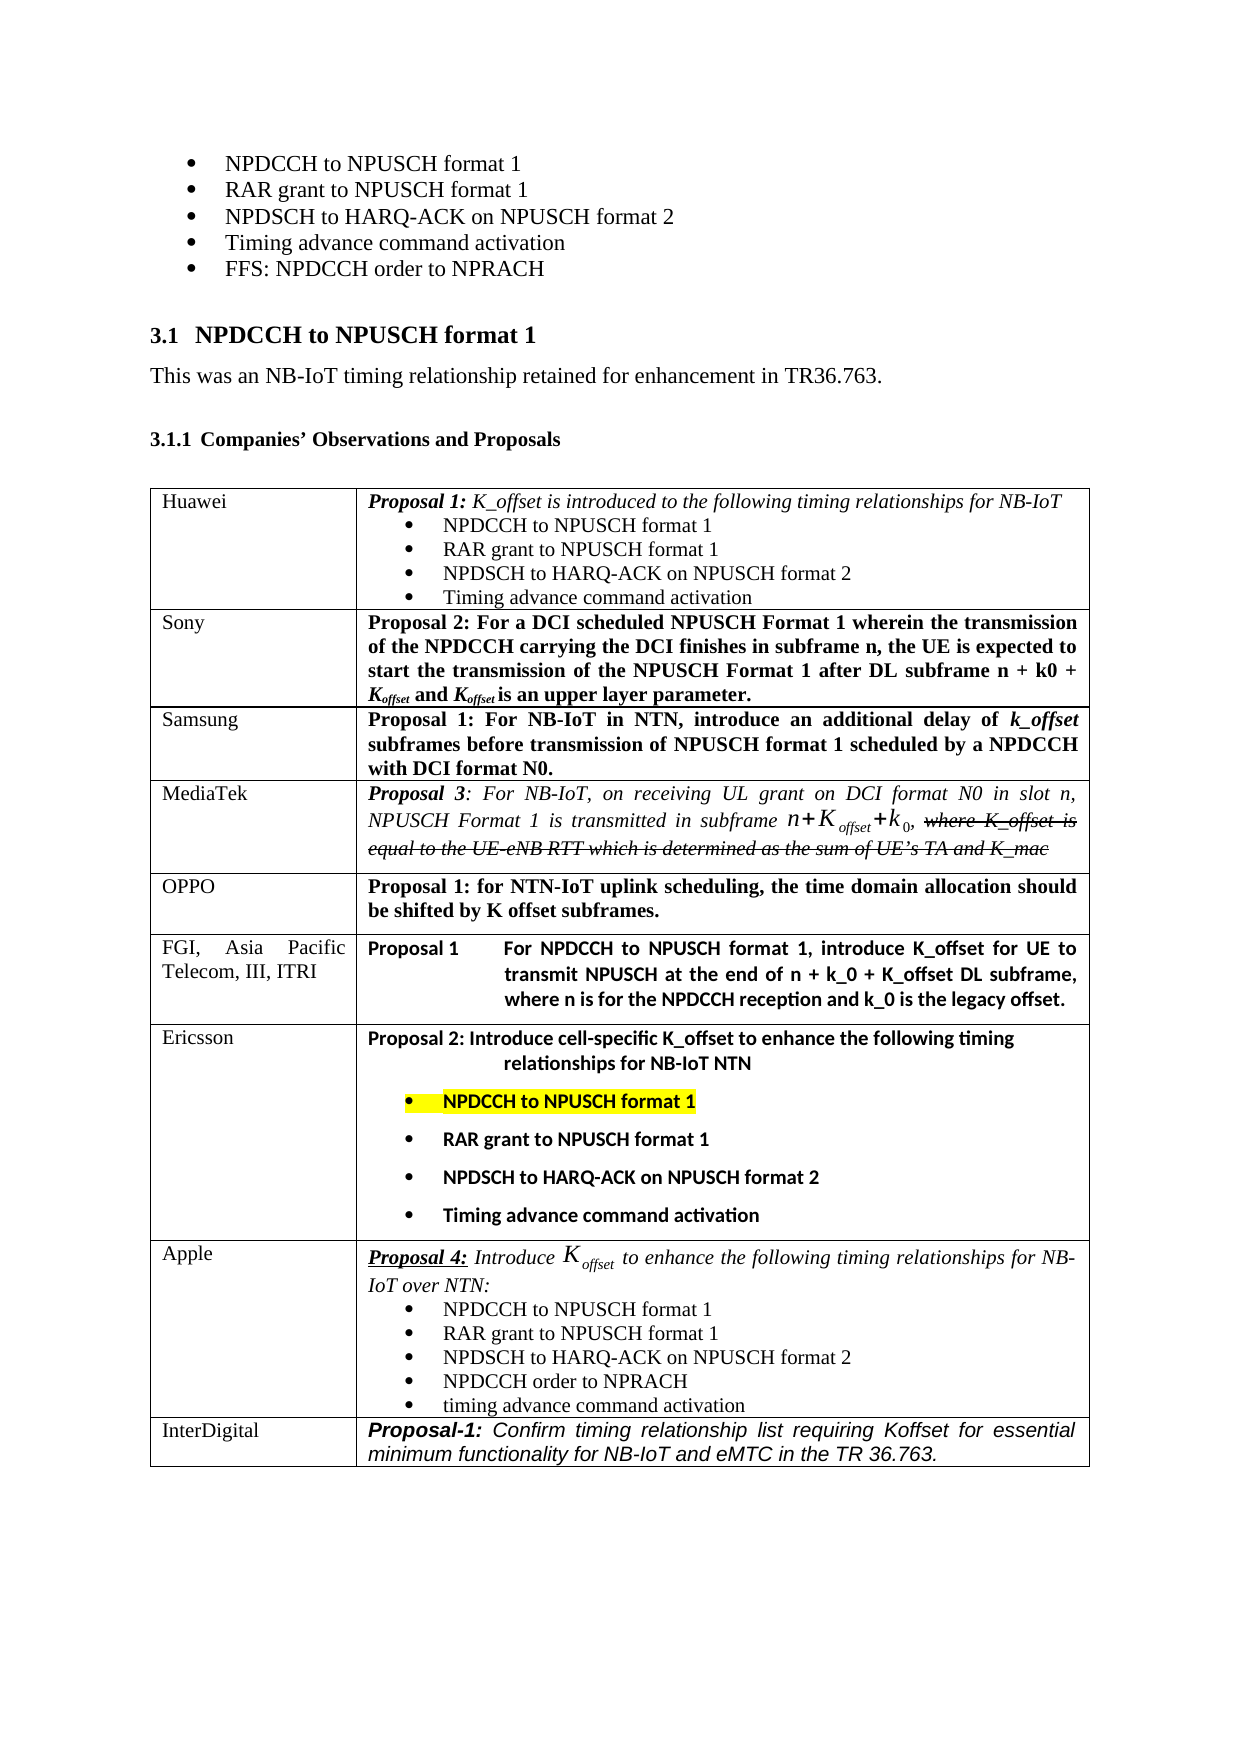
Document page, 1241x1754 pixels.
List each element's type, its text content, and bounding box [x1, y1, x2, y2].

table_cell Sony [151, 610, 356, 706]
table_cell Apple [151, 1241, 356, 1417]
subtitle Companies’ Observations and Proposals [150, 427, 1090, 451]
table_cell Proposal 3: For NB-IoT, on receiving UL grant on DCI format N0 in slot n, NPUSCH Format 1 is transmitted in subframe , where K_offset is equal to the UE-eNB RTT which is determined as the sum of UE’s TA and K_mac [357, 781, 1089, 873]
text This was an NB-IoT timing relationship retained for enhancement in TR36.763. [150, 362, 1090, 388]
table_cell Ericsson [151, 1025, 356, 1240]
list NPDSCH to HARQ-ACK on NPUSCH format 2 [187, 203, 1090, 229]
table_cell Proposal 1: for NTN-IoT uplink scheduling, the time domain allocation should be shifted by K offset subframes. [357, 874, 1089, 934]
list FFS: NPDCCH order to NPRACH [187, 255, 1090, 282]
table_cell Samsung [151, 708, 356, 779]
table_cell For NPDCCH to NPUSCH format 1, introduce K_offset for UE to transmit NPUSCH at the end of n + k_0 + K_offset DL subframe, where n is for the NPDCCH reception and k_0 is the legacy offset. [357, 935, 1089, 1024]
table_cell InterDigital [151, 1418, 356, 1466]
table_header Proposal 1: K_offset is introduced to the following timing relationships for NB-IoT NPDCCH to NPUSCH format 1 RAR grant to NPUSCH format 1 NPDSCH to HARQ-ACK on NPUSCH format 2 Timing advance command activation [357, 489, 1089, 609]
table_cell Proposal-1: Confirm timing relationship list requiring Koffset for essential minimum functionality for NB-IoT and eMTC in the TR 36.763. [357, 1418, 1089, 1466]
subtitle NPDCCH to NPUSCH format 1 [150, 321, 1090, 349]
table_cell Proposal 2: Introduce cell-specific K_offset to enhance the following timing relationships for NB-IoT NTN NPDCCH to NPUSCH format 1 RAR grant to NPUSCH format 1 NPDSCH to HARQ-ACK on NPUSCH format 2 Timing advance command activation [357, 1025, 1089, 1240]
table_header Huawei [151, 489, 356, 609]
table_cell Proposal 4: Introduce to enhance the following timing relationships for NB-IoT over NTN: NPDCCH to NPUSCH format 1 RAR grant to NPUSCH format 1 NPDSCH to HARQ-ACK on NPUSCH format 2 NPDCCH order to NPRACH timing advance command activation [357, 1241, 1089, 1417]
list NPDCCH to NPUSCH format 1 [187, 150, 1090, 176]
table_cell FGI, Asia Pacific Telecom, III, ITRI [151, 935, 356, 1024]
list RAR grant to NPUSCH format 1 [187, 176, 1090, 203]
list Timing advance command activation [187, 229, 1090, 255]
table_cell OPPO [151, 874, 356, 934]
table_cell Proposal 2: For a DCI scheduled NPUSCH Format 1 wherein the transmission of the NPDCCH carrying the DCI finishes in subframe n, the UE is expected to start the transmission of the NPUSCH Format 1 after DL subframe n + k0 + Koffset and Koffset is an upper layer parameter. [357, 610, 1089, 706]
table_cell MediaTek [151, 781, 356, 873]
table_cell Proposal 1: For NB-IoT in NTN, introduce an additional delay of k_offset subframes before transmission of NPUSCH format 1 scheduled by a NPDCCH with DCI format N0. [357, 708, 1089, 779]
